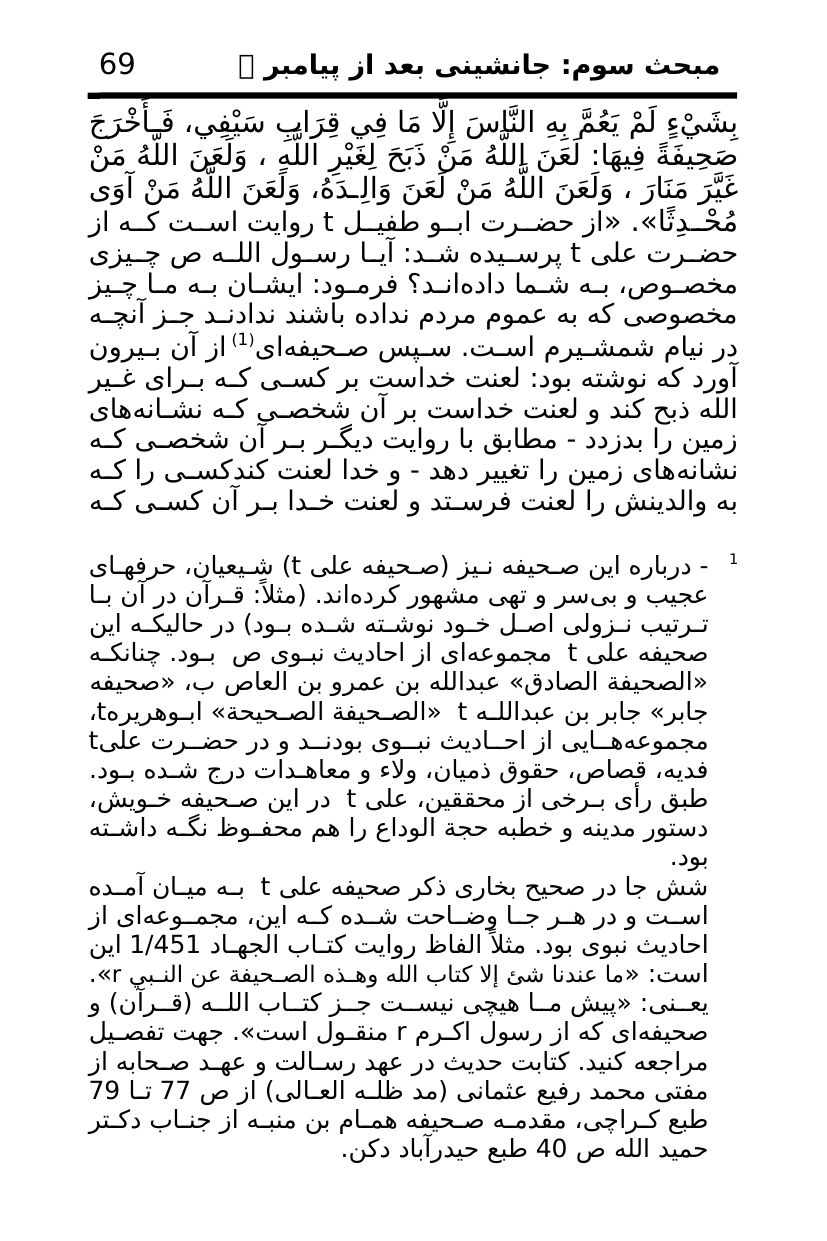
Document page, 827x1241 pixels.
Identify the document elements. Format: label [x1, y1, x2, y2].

text [89, 106, 738, 516]
